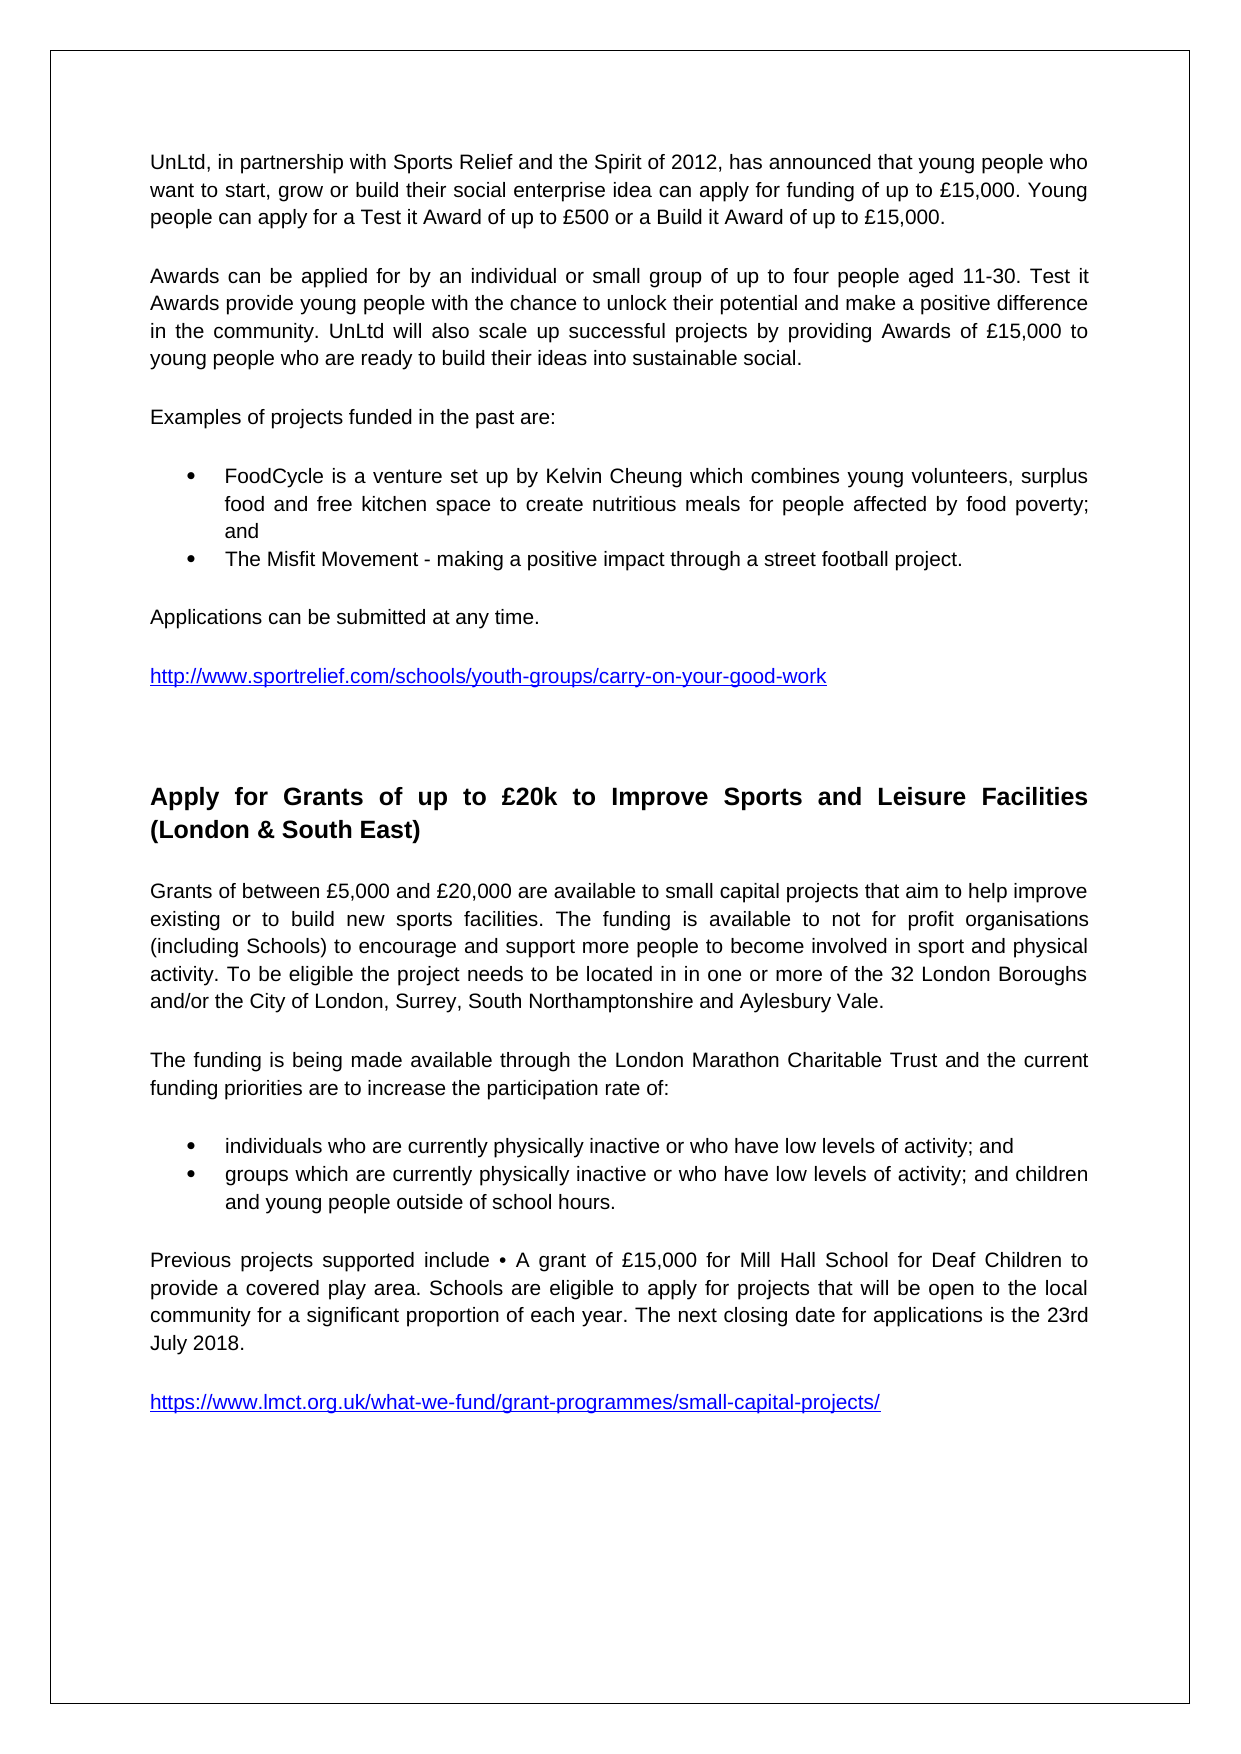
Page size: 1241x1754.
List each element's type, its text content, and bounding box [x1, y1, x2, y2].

text Examples of projects funded in the past are: [150, 405, 1090, 429]
subtitle Apply for Grants of up to £20k to Improve Sports and Leisure Facilities (London & South East) [150, 782, 1090, 844]
text UnLtd, in partnership with Sports Relief and the Spirit of 2012, has announced that young people who want to start, grow or build their social enterprise idea can apply for funding of up to £15,000. Young people can apply for a Test it Award of up to £500 or a Build it Award of up to £15,000. [150, 150, 1090, 229]
text Previous projects supported include • A grant of £15,000 for Mill Hall School for Deaf Children to provide a covered play area. Schools are eligible to apply for projects that will be open to the local community for a significant proportion of each year. The next closing date for applications is the 23rd July 2018. [150, 1248, 1090, 1355]
list individuals who are currently physically inactive or who have low levels of activity; and [187, 1134, 1090, 1158]
text Applications can be submitted at any time. [150, 605, 1090, 629]
text The funding is being made available through the London Marathon Charitable Trust and the current funding priorities are to increase the participation rate of: [150, 1048, 1090, 1099]
text Awards can be applied for by an individual or small group of up to four people aged 11-30. Test it Awards provide young people with the chance to unlock their potential and make a positive difference in the community. UnLtd will also scale up successful projects by providing Awards of £15,000 to young people who are ready to build their ideas into sustainable social. [150, 264, 1090, 370]
text Grants of between £5,000 and £20,000 are available to small capital projects that aim to help improve existing or to build new sports facilities. The funding is available to not for profit organisations (including Schools) to encourage and support more people to become involved in sport and physical activity. To be eligible the project needs to be located in in one or more of the 32 London Boroughs and/or the City of London, Surrey, South Northamptonshire and Aylesbury Vale. [150, 879, 1090, 1013]
list The Misfit Movement - making a positive impact through a street football project. [187, 546, 1090, 570]
text https://www.lmct.org.uk/what-we-fund/grant-programmes/small-capital-projects/ [150, 1389, 1090, 1413]
list groups which are currently physically inactive or who have low levels of activity; and children and young people outside of school hours. [187, 1162, 1090, 1213]
text http://www.sportrelief.com/schools/youth-groups/carry-on-your-good-work [150, 664, 1090, 688]
list FoodCycle is a venture set up by Kelvin Cheung which combines young volunteers, surplus food and free kitchen space to create nutritious meals for people affected by food poverty; and [187, 464, 1090, 543]
